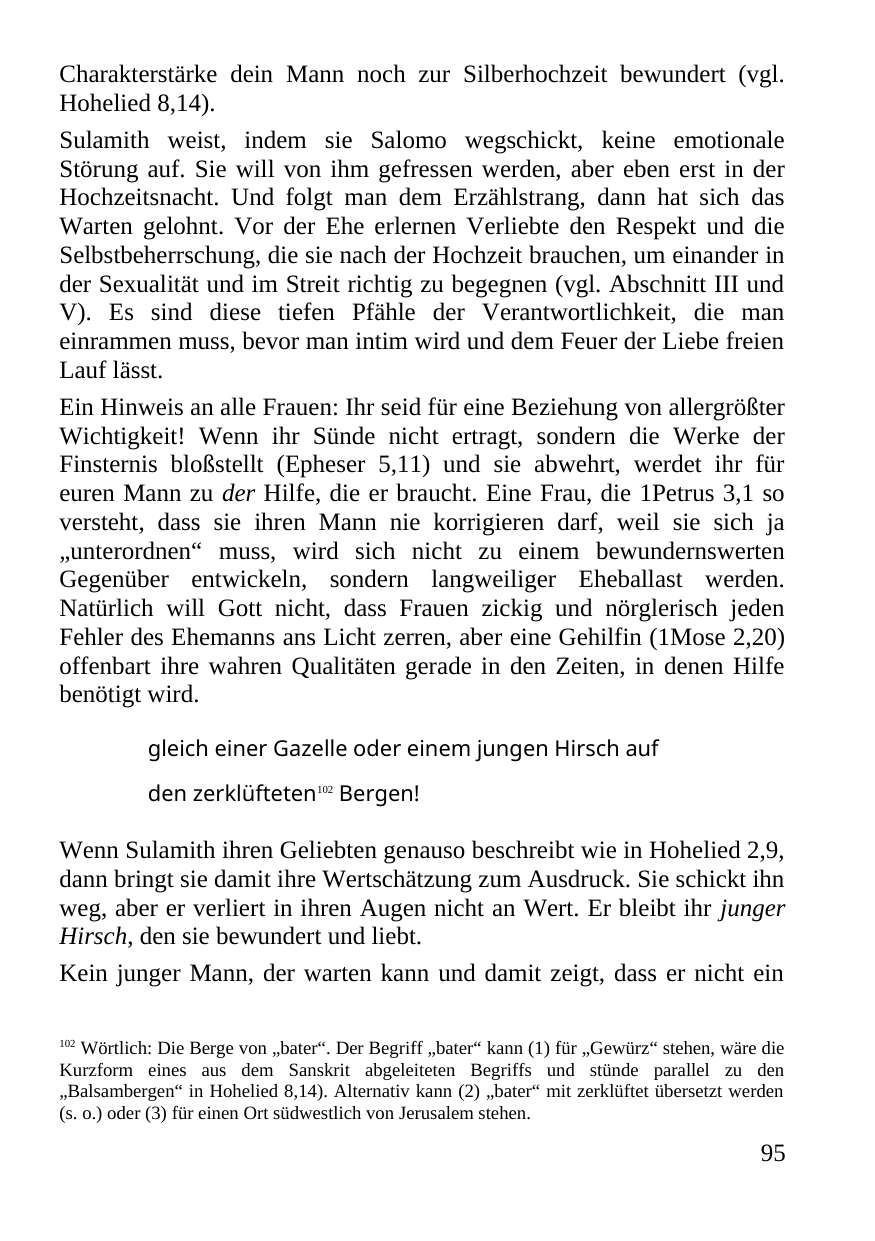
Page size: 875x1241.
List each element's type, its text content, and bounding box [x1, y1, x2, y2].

text Sulamith weist, indem sie Salomo wegschickt, keine emotionale Störung auf. Sie will von ihm gefressen werden, aber eben erst in der Hochzeitsnacht. Und folgt man dem Erzählstrang, dann hat sich das Warten gelohnt. Vor der Ehe erlernen Verliebte den Respekt und die Selbstbeherrschung, die sie nach der Hochzeit brauchen, um einander in der Sexualität und im Streit richtig zu begegnen (vgl. Abschnitt III und V). Es sind diese tiefen Pfähle der Verantwortlichkeit, die man einrammen muss, bevor man intim wird und dem Feuer der Liebe freien Lauf lässt. [59, 125, 785, 384]
text Wenn Sulamith ihren Geliebten genauso beschreibt wie in Hohelied 2,9, dann bringt sie damit ihre Wertschätzung zum Ausdruck. Sie schickt ihn weg, aber er verliert in ihren Augen nicht an Wert. Er bleibt ihr junger Hirsch, den sie bewundert und liebt. [59, 835, 785, 950]
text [59, 958, 785, 987]
text gleich einer Gazelle oder einem jungen Hirsch auf den zerklüfteten Bergen! [148, 733, 697, 808]
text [59, 59, 785, 117]
text Ein Hinweis an alle Frauen: Ihr seid für eine Beziehung von allergrößter Wichtigkeit! Wenn ihr Sünde nicht ertragt, sondern die Werke der Finsternis bloßstellt (Epheser 5,11) und sie abwehrt, werdet ihr für euren Mann zu der Hilfe, die er braucht. Eine Frau, die 1Petrus 3,1 so versteht, dass sie ihren Mann nie korrigieren darf, weil sie sich ja „unterordnen“ muss, wird sich nicht zu einem bewundernswerten Gegenüber entwickeln, sondern langweiliger Eheballast werden. Natürlich will Gott nicht, dass Frauen zickig und nörglerisch jeden Fehler des Ehemanns ans Licht zerren, aber eine Gehilfin (1Mose 2,20) offenbart ihre wahren Qualitäten gerade in den Zeiten, in denen Hilfe benötigt wird. [59, 392, 785, 708]
